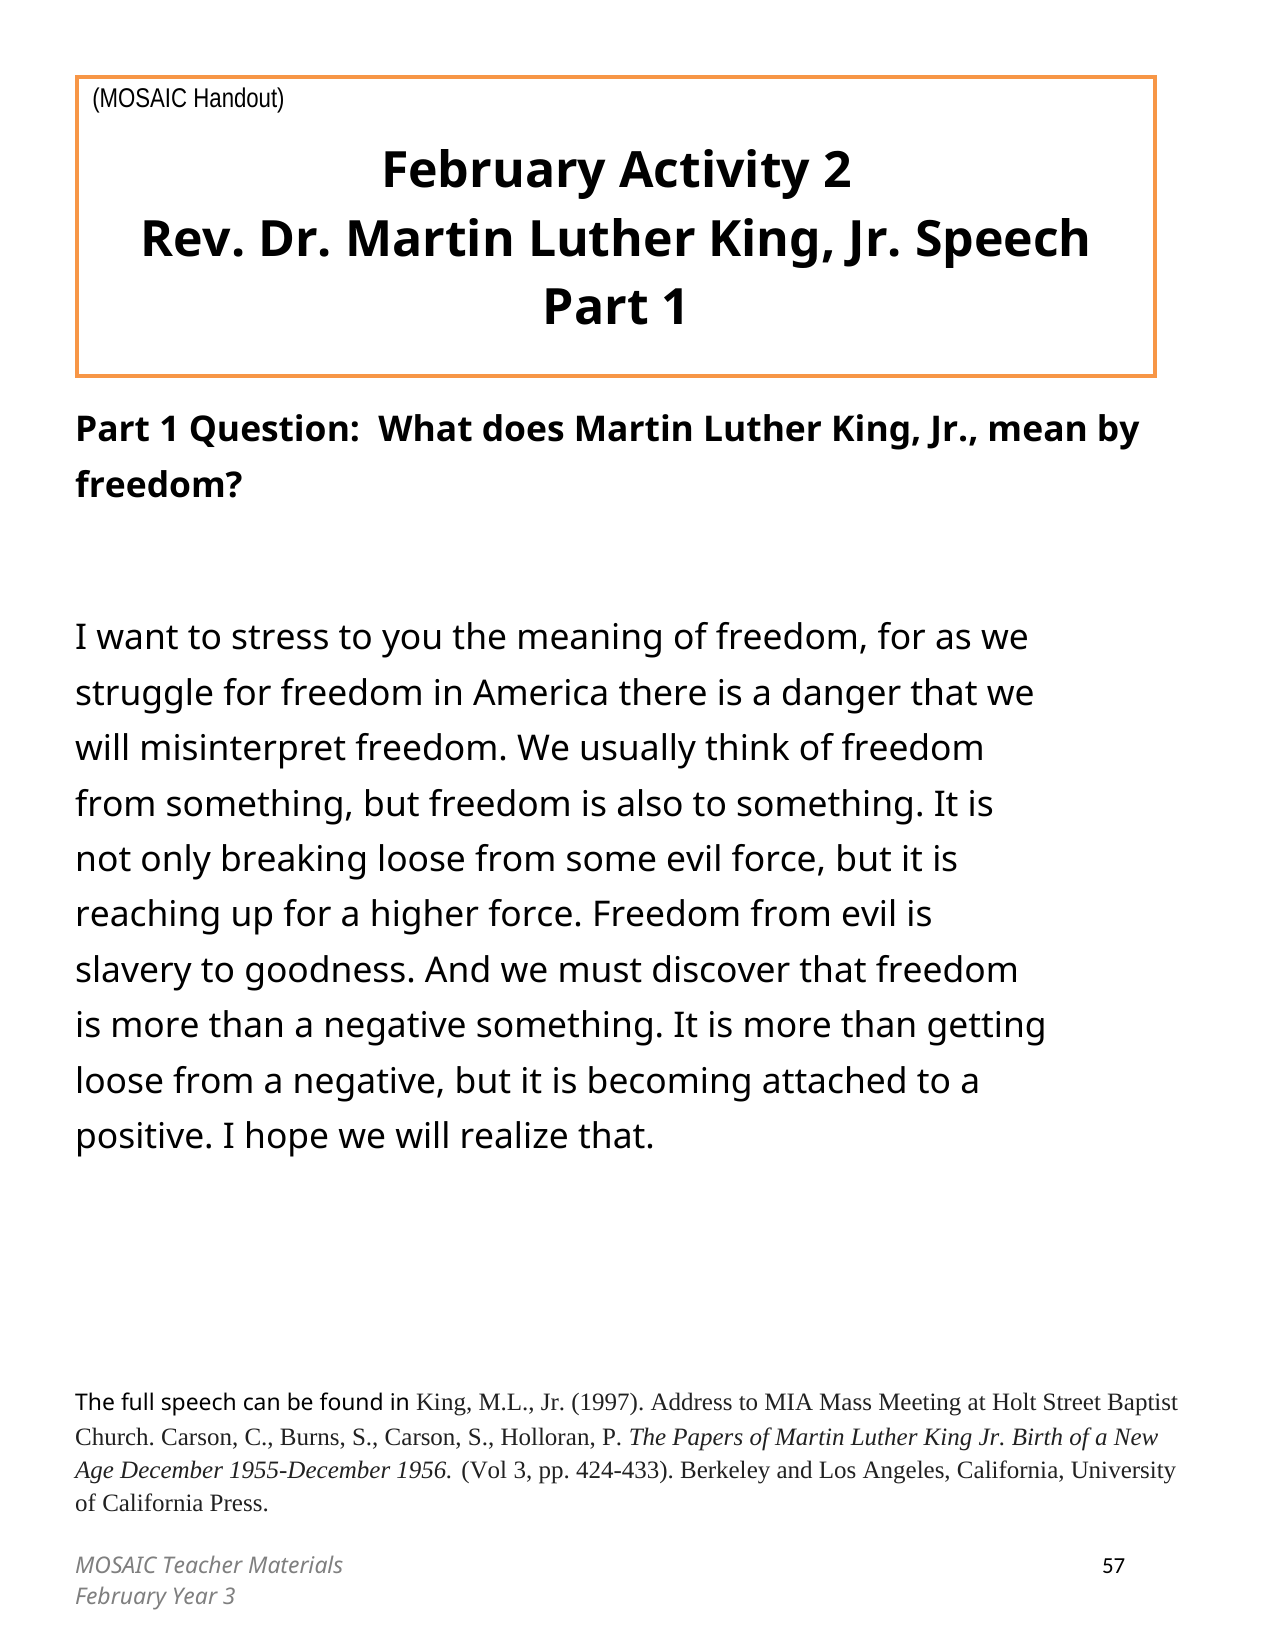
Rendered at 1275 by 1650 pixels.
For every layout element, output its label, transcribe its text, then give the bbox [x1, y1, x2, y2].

text Part 1 Question: What does Martin Luther King, Jr., mean by freedom? [75, 404, 1200, 508]
text I want to stress to you the meaning of freedom, for as we struggle for freedom in America there is a danger that we will misinterpret freedom. We usually think of freedom from something, but freedom is also to something. It is not only breaking loose from some evil force, but it is reaching up for a higher force. Freedom from evil is slavery to goodness. And we must discover that freedom is more than a negative something. It is more than getting loose from a negative, but it is becoming attached to a positive. I hope we will realize that. [75, 612, 1050, 1159]
text The full speech can be found in King, M.L., Jr. (1997). Address to MIA Mass Meeting at Holt Street Baptist Church. Carson, C., Burns, S., Carson, S., Holloran, P. The Papers of Martin Luther King Jr. Birth of a New Age December 1955-December 1956. (Vol 3, pp. 424-433). Berkeley and Los Angeles, California, University of California Press. [75, 1386, 1200, 1517]
